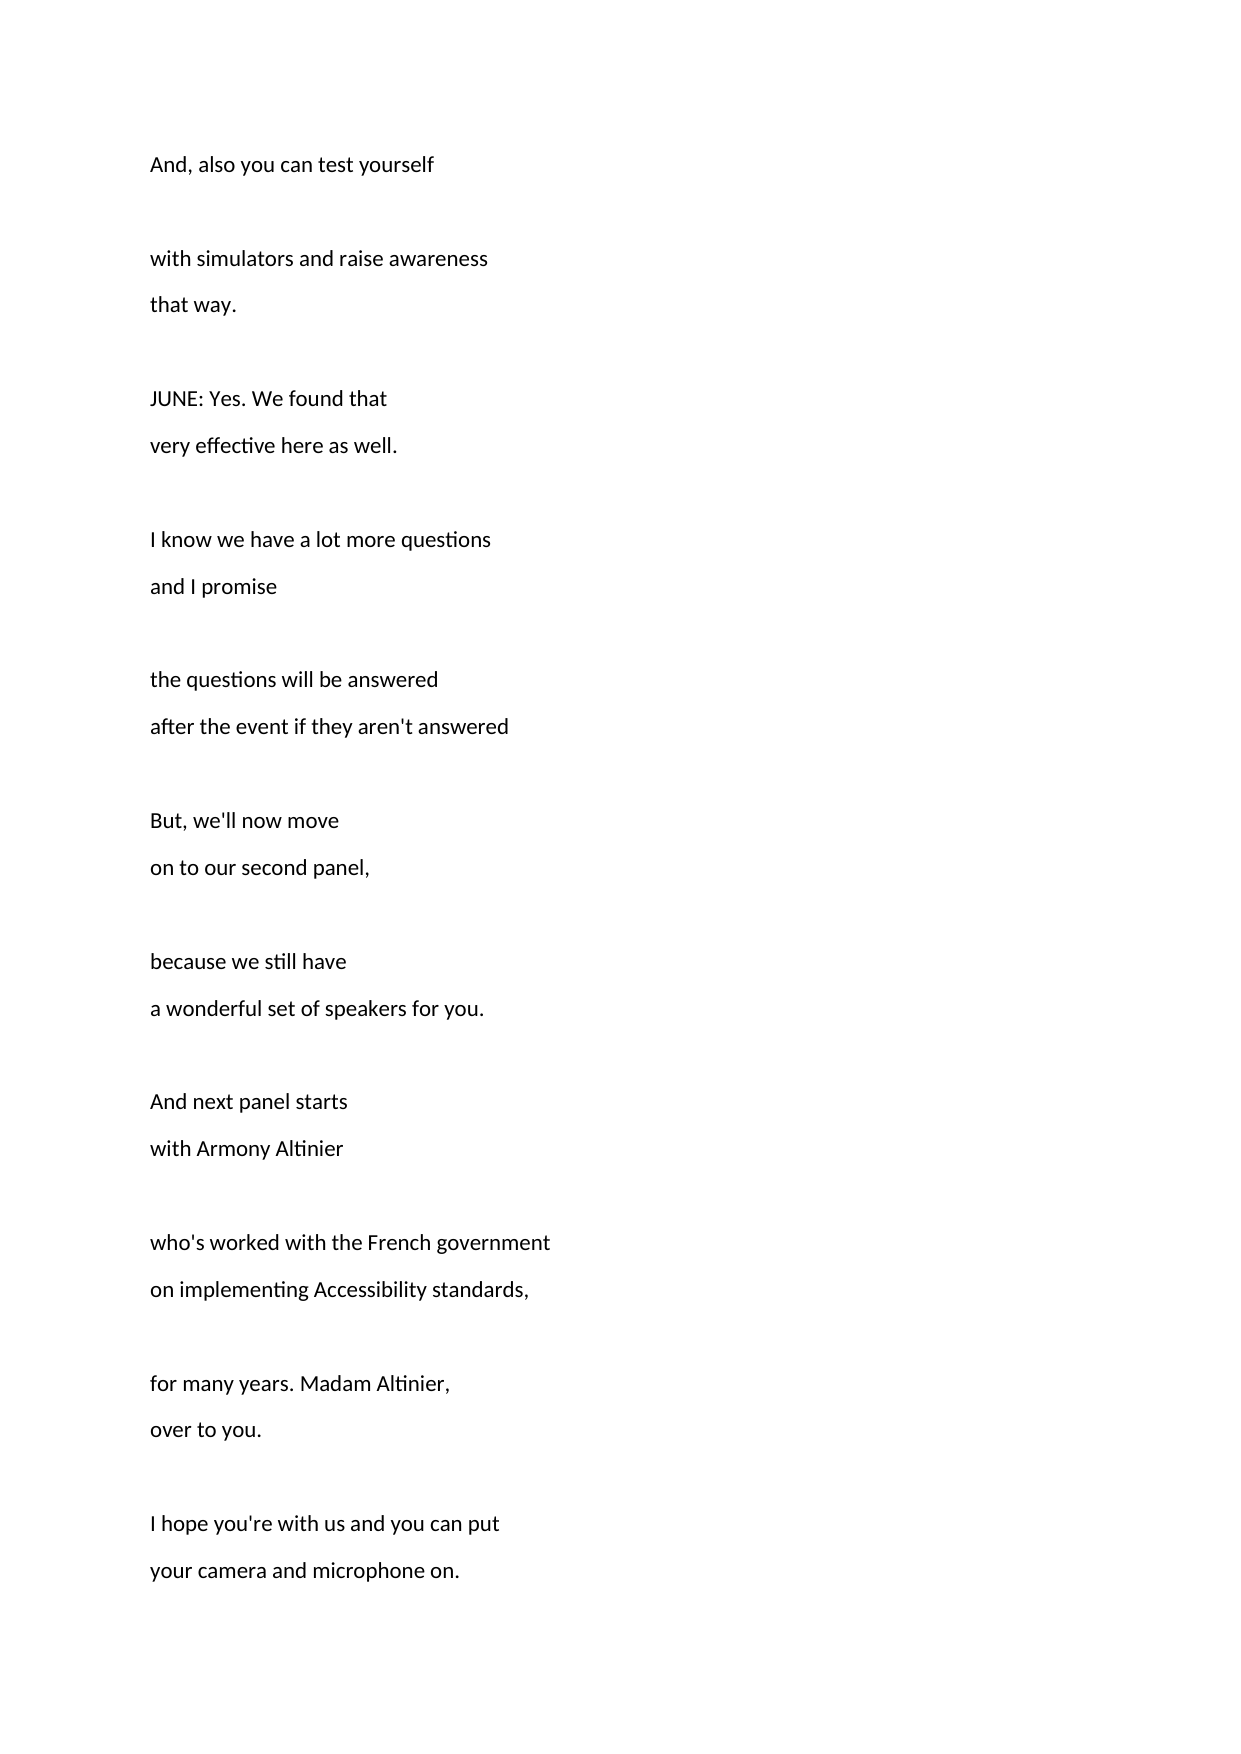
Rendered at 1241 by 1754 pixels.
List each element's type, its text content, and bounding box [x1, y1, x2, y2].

text I hope you're with us and you can put [150, 1509, 1090, 1537]
text And next panel starts [150, 1087, 1090, 1116]
text for many years. Madam Altinier, [150, 1369, 1090, 1397]
text I know we have a lot more questions [150, 525, 1090, 553]
text a wonderful set of speakers for you. [150, 994, 1090, 1022]
text your camera and microphone on. [150, 1556, 1090, 1584]
text after the event if they aren't answered [150, 712, 1090, 741]
text JUNE: Yes. We found that [150, 384, 1090, 412]
text because we still have [150, 947, 1090, 975]
text on implementing Accessibility standards, [150, 1275, 1090, 1303]
text the questions will be answered [150, 666, 1090, 694]
text And, also you can test yourself [150, 150, 1090, 178]
text who's worked with the French government [150, 1228, 1090, 1256]
text with Armony Altinier [150, 1134, 1090, 1162]
text that way. [150, 291, 1090, 319]
text on to our second panel, [150, 853, 1090, 881]
text But, we'll now move [150, 806, 1090, 834]
text over to you. [150, 1416, 1090, 1444]
text with simulators and raise awareness [150, 244, 1090, 272]
text and I promise [150, 572, 1090, 600]
text very effective here as well. [150, 431, 1090, 459]
